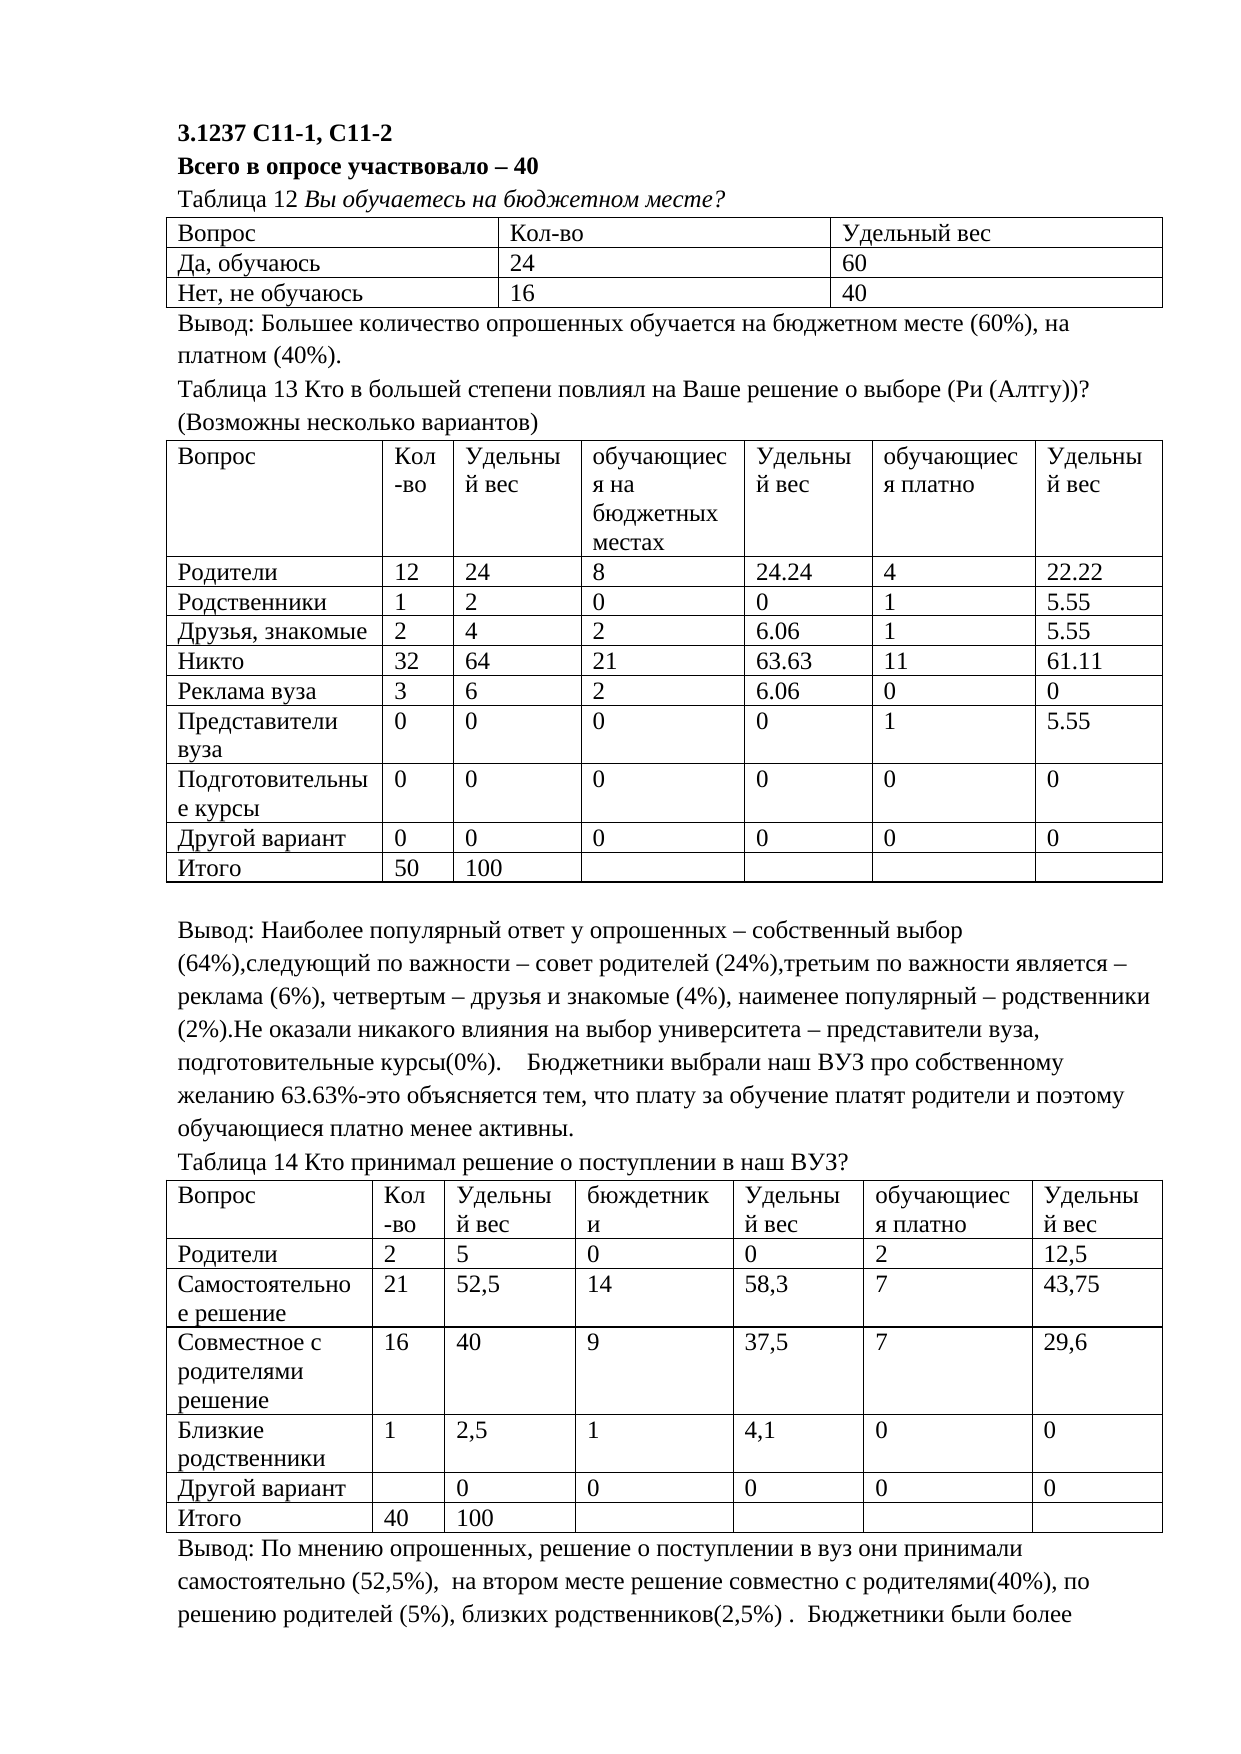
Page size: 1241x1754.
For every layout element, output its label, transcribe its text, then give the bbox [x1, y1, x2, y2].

table_cell 40 [445, 1328, 575, 1414]
table_cell [734, 1503, 863, 1532]
table_cell 14 [576, 1269, 733, 1326]
table_cell 37,5 [734, 1328, 863, 1414]
table_cell 40 [831, 278, 1162, 307]
table_cell 0 [1036, 676, 1162, 705]
table_cell 0 [734, 1239, 863, 1268]
table_cell 6 [454, 676, 581, 705]
table_header Вопрос [167, 1181, 372, 1238]
table_cell 64 [454, 646, 581, 675]
table_cell Совместное с родителями решение [167, 1328, 372, 1414]
table_cell 0 [1033, 1415, 1162, 1472]
text Всего в опросе участвовало – 40 [177, 151, 1152, 180]
table_cell 0 [576, 1239, 733, 1268]
table_cell 4 [873, 557, 1035, 586]
table_cell 0 [864, 1415, 1032, 1472]
table_cell Самостоятельное решение [167, 1269, 372, 1326]
table_cell 0 [445, 1473, 575, 1502]
table_cell 63.63 [745, 646, 872, 675]
table_header Кол-во [499, 218, 830, 247]
table_header Кол-во [373, 1181, 444, 1238]
table_cell [864, 1503, 1032, 1532]
table_cell 24 [499, 248, 830, 277]
table_cell [1033, 1503, 1162, 1532]
table_cell [576, 1503, 733, 1532]
text 3.1237 С11-1, С11-2 [177, 118, 1152, 147]
table_cell [745, 853, 872, 881]
table_cell 0 [1036, 764, 1162, 822]
table_cell 0 [383, 706, 453, 763]
table_cell [873, 853, 1035, 881]
table_cell 0 [873, 823, 1035, 852]
table_cell 16 [499, 278, 830, 307]
table_cell 5.55 [1036, 587, 1162, 615]
table_cell Итого [167, 1503, 372, 1532]
table_cell 0 [873, 676, 1035, 705]
table_cell 100 [445, 1503, 575, 1532]
table_cell Родители [167, 1239, 372, 1268]
text Вывод: Большее количество опрошенных обучается на бюджетном месте (60%), на платном (40%). [177, 308, 1152, 369]
table_cell Никто [167, 646, 382, 675]
table_cell 0 [582, 764, 744, 822]
table_cell 0 [582, 823, 744, 852]
table_cell 22.22 [1036, 557, 1162, 586]
table_cell Итого [167, 853, 382, 881]
table_cell 0 [383, 823, 453, 852]
table_cell Реклама вуза [167, 676, 382, 705]
text Таблица 12 Вы обучаетесь на бюджетном месте? [177, 184, 1152, 213]
table_cell 24 [454, 557, 581, 586]
table_cell 21 [582, 646, 744, 675]
table_cell 21 [373, 1269, 444, 1326]
table_cell Подготовительные курсы [167, 764, 382, 822]
table_header Вопрос [167, 441, 382, 556]
table_cell 4,1 [734, 1415, 863, 1472]
table_cell 1 [373, 1415, 444, 1472]
table_cell 0 [1036, 823, 1162, 852]
table_cell 24.24 [745, 557, 872, 586]
table_header Кол-во [383, 441, 453, 556]
table_cell Родители [167, 557, 382, 586]
table_cell 3 [383, 676, 453, 705]
table_cell 1 [576, 1415, 733, 1472]
table_header Удельный вес [445, 1181, 575, 1238]
table_cell 0 [745, 706, 872, 763]
table_cell 0 [1033, 1473, 1162, 1502]
table_cell 16 [373, 1328, 444, 1414]
text Таблица 13 Кто в большей степени повлиял на Ваше решение о выборе (Ри (Алтгу))?(Возможны несколько вариантов) [177, 374, 1152, 435]
table_cell 12,5 [1033, 1239, 1162, 1268]
table_cell 0 [734, 1473, 863, 1502]
table_cell 6.06 [745, 676, 872, 705]
table_cell 7 [864, 1269, 1032, 1326]
table_cell 0 [873, 764, 1035, 822]
table_header бюждетники [576, 1181, 733, 1238]
table_cell Представители вуза [167, 706, 382, 763]
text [177, 1533, 1152, 1628]
table_header обучающиеся на бюджетных местах [582, 441, 744, 556]
table_cell 2,5 [445, 1415, 575, 1472]
table_cell 5.55 [1036, 706, 1162, 763]
table_cell 43,75 [1033, 1269, 1162, 1326]
table_header Удельный вес [1036, 441, 1162, 556]
table_cell 60 [831, 248, 1162, 277]
table_cell 1 [383, 587, 453, 615]
table_cell 0 [454, 823, 581, 852]
table_cell 6.06 [745, 616, 872, 645]
table_cell 0 [864, 1473, 1032, 1502]
table_header Удельный вес [745, 441, 872, 556]
table_cell 58,3 [734, 1269, 863, 1326]
table_cell 5.55 [1036, 616, 1162, 645]
table_cell 2 [582, 616, 744, 645]
table_cell Нет, не обучаюсь [167, 278, 498, 307]
table_cell [373, 1473, 444, 1502]
table_cell 1 [873, 706, 1035, 763]
table_cell 2 [383, 616, 453, 645]
table_cell 100 [454, 853, 581, 881]
table_cell 11 [873, 646, 1035, 675]
table_cell 2 [454, 587, 581, 615]
table_cell 40 [373, 1503, 444, 1532]
table_cell 7 [864, 1328, 1032, 1414]
table_cell 1 [873, 587, 1035, 615]
table_cell Родственники [167, 587, 382, 615]
table_cell 2 [373, 1239, 444, 1268]
table_cell 8 [582, 557, 744, 586]
table_cell 2 [864, 1239, 1032, 1268]
table_header обучающиеся платно [873, 441, 1035, 556]
table_cell 32 [383, 646, 453, 675]
table_header обучающиеся платно [864, 1181, 1032, 1238]
table_cell 0 [383, 764, 453, 822]
table_cell 0 [745, 587, 872, 615]
table_header Удельный вес [454, 441, 581, 556]
table_cell 0 [745, 823, 872, 852]
table_cell 0 [582, 587, 744, 615]
table_header Удельный вес [734, 1181, 863, 1238]
table_cell Другой вариант [167, 823, 382, 852]
table_header Удельный вес [1033, 1181, 1162, 1238]
table_cell 0 [454, 706, 581, 763]
table_header Удельный вес [831, 218, 1162, 247]
table_cell [582, 853, 744, 881]
table_cell 0 [576, 1473, 733, 1502]
table_cell Друзья, знакомые [167, 616, 382, 645]
text Вывод: Наиболее популярный ответ у опрошенных – собственный выбор (64%),следующий по важности – совет родителей (24%),третьим по важности является – реклама (6%), четвертым – друзья и знакомые (4%), наименее популярный – родственники (2%).Не оказали никакого влияния на выбор университета – представители вуза, подготовительные курсы(0%). Бюджетники выбрали наш ВУЗ про собственному желанию 63.63%-это объясняется тем, что плату за обучение платят родители и поэтому обучающиеся платно менее активны. [177, 915, 1152, 1142]
table_cell 61.11 [1036, 646, 1162, 675]
table_cell 1 [873, 616, 1035, 645]
table_cell 52,5 [445, 1269, 575, 1326]
table_cell 50 [383, 853, 453, 881]
table_cell 9 [576, 1328, 733, 1414]
text Таблица 14 Кто принимал решение о поступлении в наш ВУЗ? [177, 1147, 1152, 1175]
table_cell Другой вариант [167, 1473, 372, 1502]
table_cell 0 [582, 706, 744, 763]
table_header Вопрос [167, 218, 498, 247]
table_cell 0 [454, 764, 581, 822]
table_cell 0 [745, 764, 872, 822]
table_cell Близкие родственники [167, 1415, 372, 1472]
table_cell 12 [383, 557, 453, 586]
table_cell Да, обучаюсь [167, 248, 498, 277]
table_cell 4 [454, 616, 581, 645]
table_cell 29,6 [1033, 1328, 1162, 1414]
table_cell 2 [582, 676, 744, 705]
table_cell 5 [445, 1239, 575, 1268]
table_cell [1036, 853, 1162, 881]
